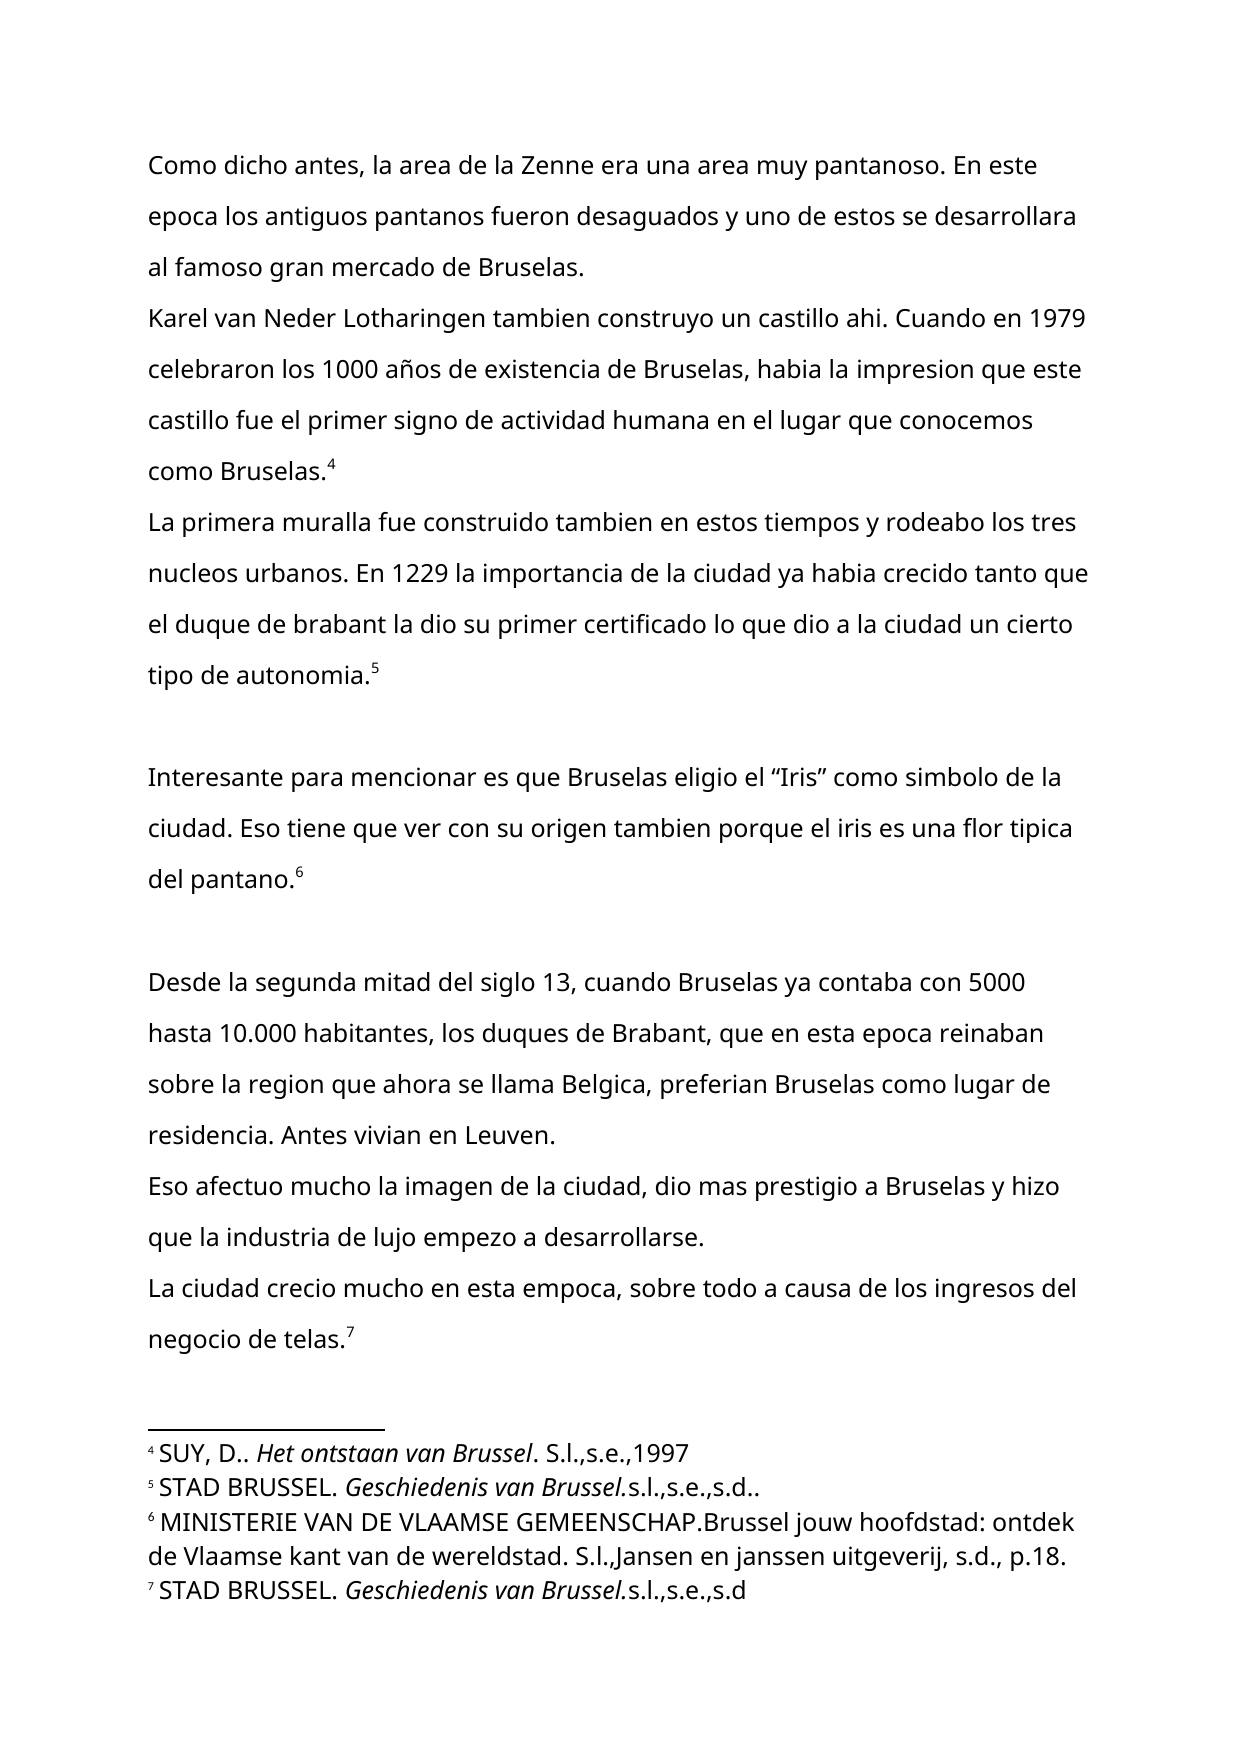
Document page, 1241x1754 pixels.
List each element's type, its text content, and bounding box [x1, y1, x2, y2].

text Desde la segunda mitad del siglo 13, cuando Bruselas ya contaba con 5000 hasta 10.000 habitantes, los duques de Brabant, que en esta epoca reinaban sobre la region que ahora se llama Belgica, preferian Bruselas como lugar de residencia. Antes vivian en Leuven. [148, 964, 1093, 1151]
text La ciudad crecio mucho en esta empoca, sobre todo a causa de los ingresos del negocio de telas. [148, 1271, 1093, 1356]
text Interesante para mencionar es que Bruselas eligio el “Iris” como simbolo de la ciudad. Eso tiene que ver con su origen tambien porque el iris es una flor tipica del pantano. [148, 760, 1093, 896]
text Karel van Neder Lotharingen tambien construyo un castillo ahi. Cuando en 1979 celebraron los 1000 años de existencia de Bruselas, habia la impresion que este castillo fue el primer signo de actividad humana en el lugar que conocemos como Bruselas. [148, 301, 1093, 488]
text La primera muralla fue construido tambien en estos tiempos y rodeabo los tres nucleos urbanos. En 1229 la importancia de la ciudad ya habia crecido tanto que el duque de brabant la dio su primer certificado lo que dio a la ciudad un cierto tipo de autonomia. [148, 505, 1093, 692]
text Como dicho antes, la area de la Zenne era una area muy pantanoso. En este epoca los antiguos pantanos fueron desaguados y uno de estos se desarrollara al famoso gran mercado de Bruselas. [148, 148, 1093, 284]
text Eso afectuo mucho la imagen de la ciudad, dio mas prestigio a Bruselas y hizo que la industria de lujo empezo a desarrollarse. [148, 1168, 1093, 1253]
